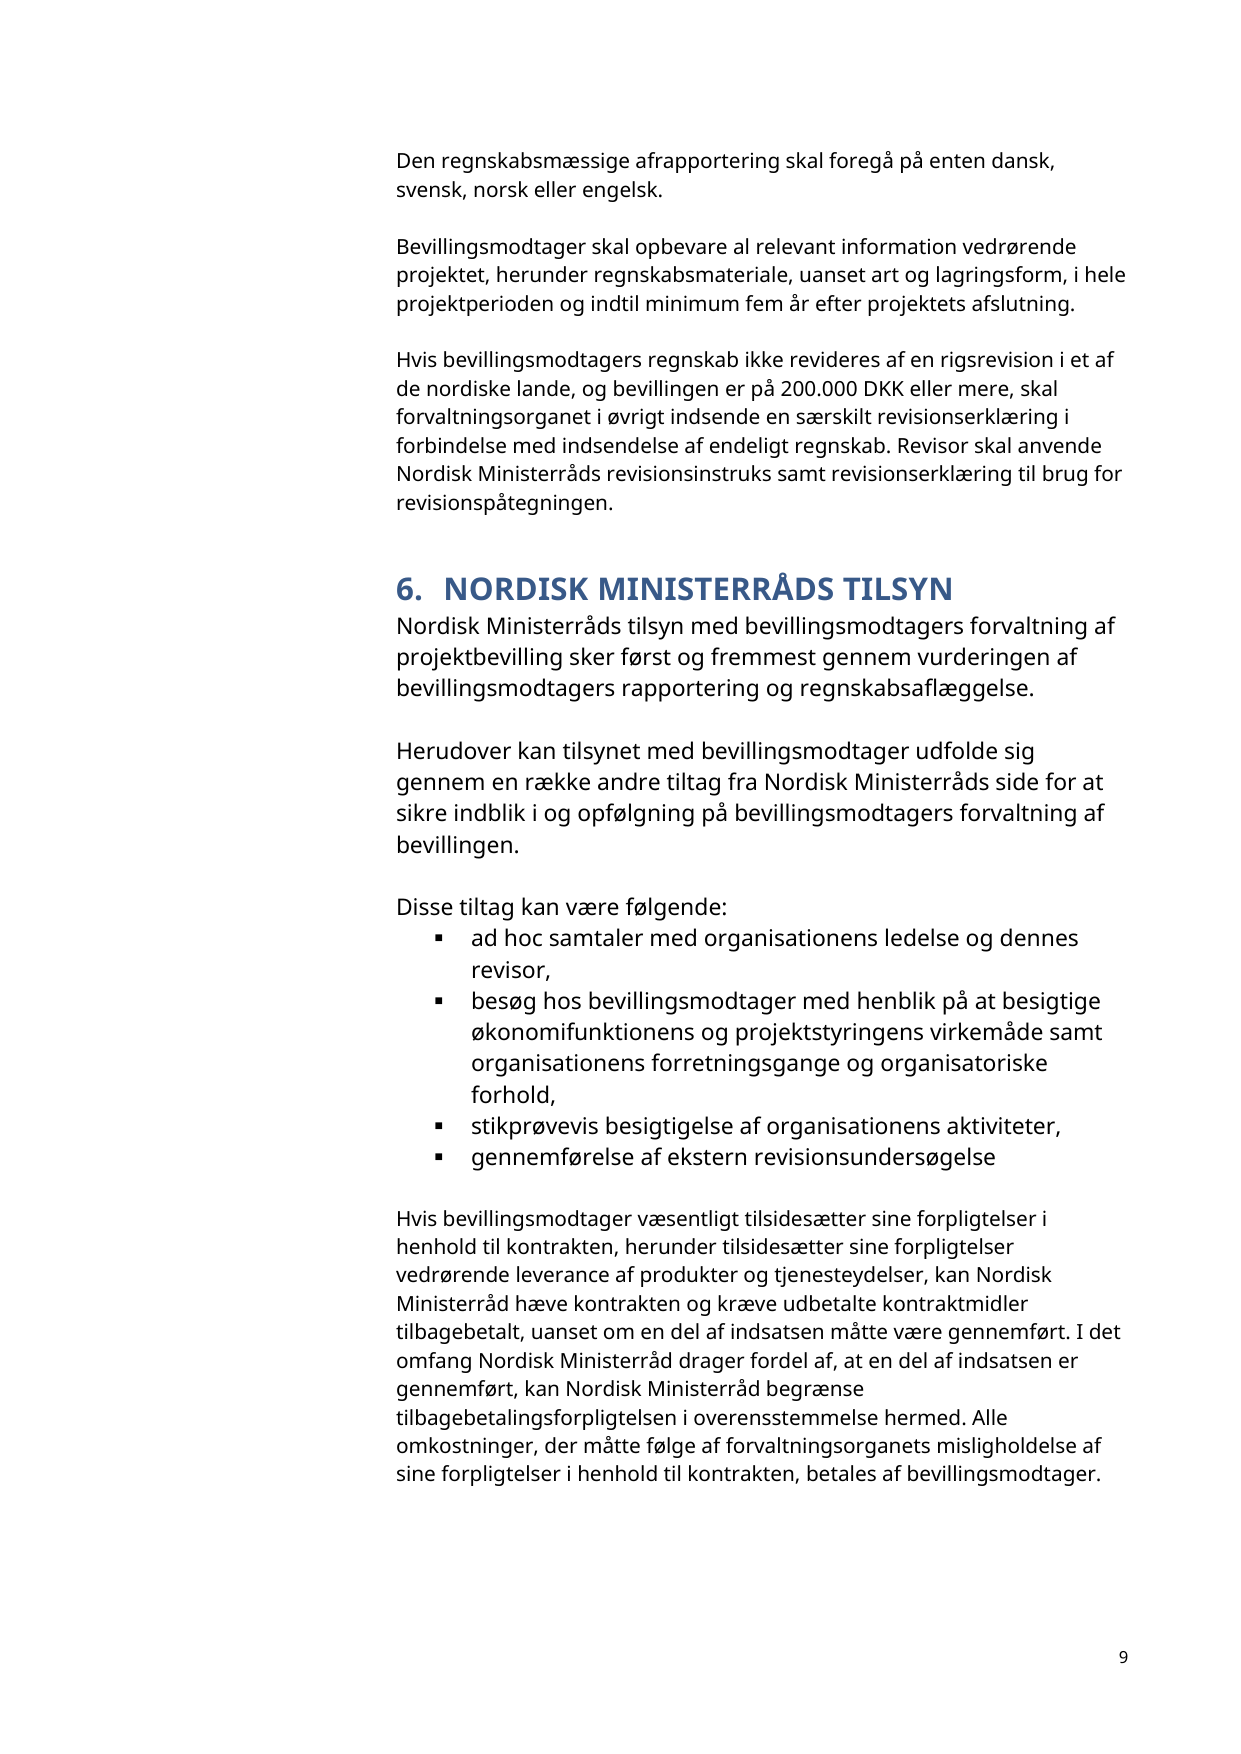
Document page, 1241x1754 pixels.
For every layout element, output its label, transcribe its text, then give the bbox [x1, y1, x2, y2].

text Den regnskabsmæssige afrapportering skal foregå på enten dansk, svensk, norsk eller engelsk. [396, 147, 1128, 203]
text Hvis bevillingsmodtagers regnskab ikke revideres af en rigsrevision i et af de nordiske lande, og bevillingen er på 200.000 DKK eller mere, skal forvaltningsorganet i øvrigt indsende en særskilt revisionserklæring i forbindelse med indsendelse af endeligt regnskab. Revisor skal anvende Nordisk Ministerråds revisionsinstruks samt revisionserklæring til brug for revisionspåtegningen. [396, 346, 1128, 516]
list ad hoc samtaler med organisationens ledelse og dennes revisor, [433, 922, 1128, 985]
text NORDISK MINISTERRÅDS TILSYN [396, 567, 1128, 610]
list besøg hos bevillingsmodtager med henblik på at besigtige økonomifunktionens og projektstyringens virkemåde samt organisationens forretningsgange og organisatoriske forhold, [433, 985, 1128, 1110]
list stikprøvevis besigtigelse af organisationens aktiviteter, [433, 1110, 1128, 1141]
text Bevillingsmodtager skal opbevare al relevant information vedrørende projektet, herunder regnskabsmateriale, uanset art og lagringsform, i hele projektperioden og indtil minimum fem år efter projektets afslutning. [396, 232, 1128, 317]
text Disse tiltag kan være følgende: [396, 891, 1128, 922]
list gennemførelse af ekstern revisionsundersøgelse [433, 1141, 1128, 1172]
text Nordisk Ministerråds tilsyn med bevillingsmodtagers forvaltning af projektbevilling sker først og fremmest gennem vurderingen af bevillingsmodtagers rapportering og regnskabsaflæggelse. [396, 610, 1128, 704]
text Herudover kan tilsynet med bevillingsmodtager udfolde sig gennem en række andre tiltag fra Nordisk Ministerråds side for at sikre indblik i og opfølgning på bevillingsmodtagers forvaltning af bevillingen. [396, 735, 1128, 860]
text Hvis bevillingsmodtager væsentligt tilsidesætter sine forpligtelser i henhold til kontrakten, herunder tilsidesætter sine forpligtelser vedrørende leverance af produkter og tjenesteydelser, kan Nordisk Ministerråd hæve kontrakten og kræve udbetalte kontraktmidler tilbagebetalt, uanset om en del af indsatsen måtte være gennemført. I det omfang Nordisk Ministerråd drager fordel af, at en del af indsatsen er gennemført, kan Nordisk Ministerråd begrænse tilbagebetalingsforpligtelsen i overensstemmelse hermed. Alle omkostninger, der måtte følge af forvaltningsorganets misligholdelse af sine forpligtelser i henhold til kontrakten, betales af bevillingsmodtager. [396, 1204, 1128, 1488]
